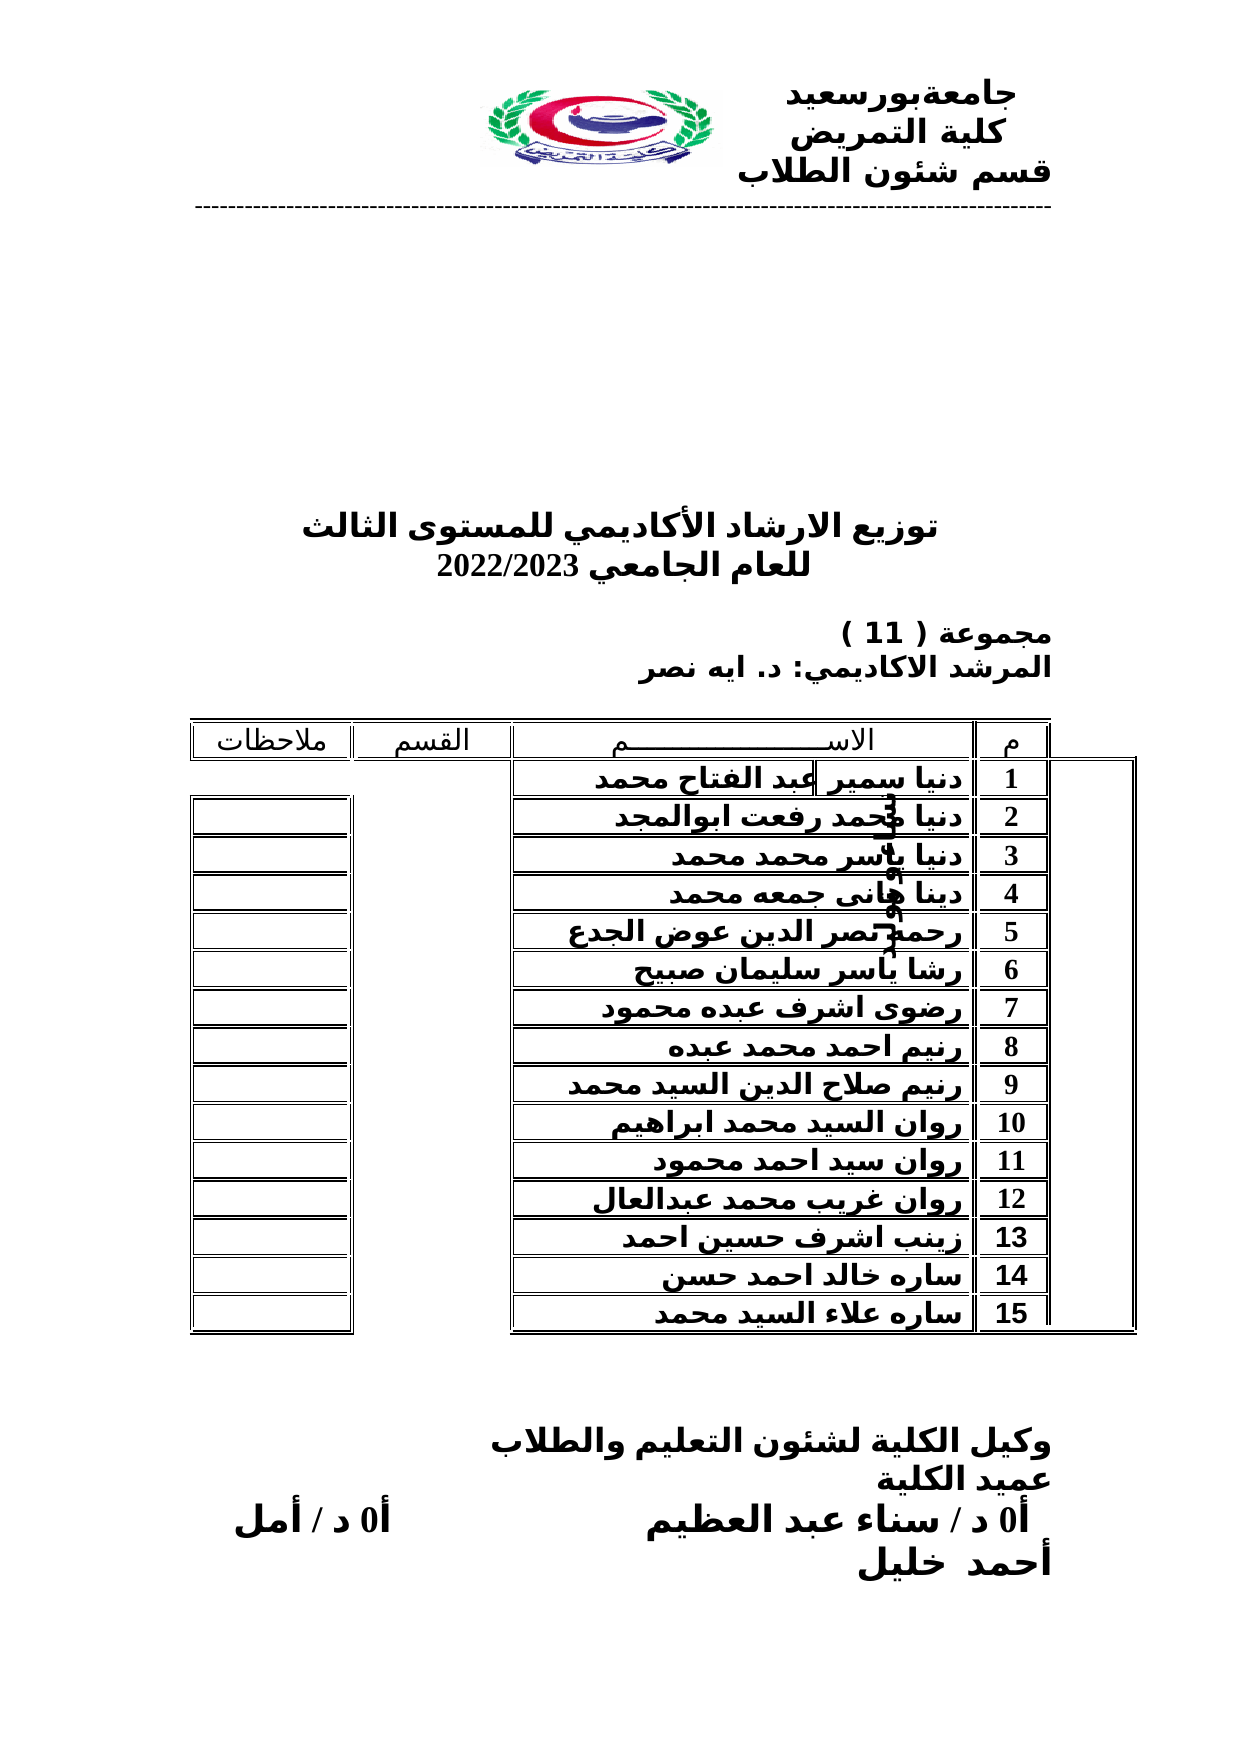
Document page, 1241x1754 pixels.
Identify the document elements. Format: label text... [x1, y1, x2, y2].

table_cell [192, 1292, 352, 1330]
table_cell [192, 948, 352, 986]
table_cell 4 [975, 871, 1048, 909]
table_cell دنيا محمد رفعت ابوالمجد [894, 795, 974, 833]
table_cell [192, 1254, 352, 1292]
table_cell دنيا محمد رفعت ابوالمجد [514, 800, 891, 833]
table_cell 8 [975, 1024, 1048, 1062]
table_cell 3 [975, 833, 1048, 871]
table_cell 13 [975, 1215, 1048, 1253]
table_cell ساره علاء السيد محمد [512, 1292, 974, 1330]
table_header ملاحظات [192, 720, 352, 756]
table_cell رحمه نصر الدين عوض الجدع [514, 909, 974, 948]
table_cell 9 [975, 1062, 1048, 1101]
table_cell رشا ياسر سليمان صبيح [514, 948, 974, 986]
table_header القسم [352, 720, 512, 756]
table_cell [815, 756, 974, 795]
table_cell روان السيد محمد ابراهيم [512, 1101, 974, 1139]
table_cell [192, 1024, 352, 1062]
table_cell دنيا ياسر محمد محمد [514, 833, 974, 871]
table_cell 14 [975, 1254, 1048, 1292]
table_header الاســـــــــــــــــــــــم [512, 723, 972, 756]
picture [479, 84, 725, 169]
table_cell 6 [975, 948, 1048, 986]
table_cell 12 [975, 1177, 1048, 1215]
text توزيع الارشاد الأكاديمي للمستوى الثالث [187, 507, 1053, 545]
table_cell 11 [975, 1139, 1048, 1177]
table_cell 2 [975, 795, 1048, 833]
table_cell 10 [975, 1101, 1048, 1139]
table_cell رنيم احمد محمد عبده [512, 1024, 974, 1062]
table_header م [977, 723, 1048, 756]
table_cell [192, 871, 352, 909]
table_cell زينب اشرف حسين احمد [512, 1215, 974, 1253]
table_cell [192, 1177, 352, 1215]
table_cell [192, 1139, 352, 1177]
table_cell نساء و توليد [975, 756, 1048, 795]
table_cell 7 [975, 986, 1048, 1024]
table_cell دينا هانى جمعه محمد [514, 871, 974, 909]
table_cell ساره خالد احمد حسن [512, 1254, 974, 1292]
text المرشد الاكاديمي: د. ايه نصر [187, 651, 1053, 685]
table_cell 5 [975, 909, 1048, 948]
table_cell [192, 1101, 352, 1139]
table_cell [192, 795, 352, 833]
text مجموعة ( 11 ) [187, 617, 1053, 651]
text للعام الجامعي 2022/2023 [187, 545, 1053, 583]
table_cell [192, 909, 352, 948]
table_cell [192, 1215, 352, 1253]
table_cell روان سيد احمد محمود [512, 1139, 974, 1177]
table_cell روان غريب محمد عبدالعال [512, 1177, 974, 1215]
table_cell رنيم صلاح الدين السيد محمد [512, 1062, 974, 1101]
table_cell [192, 833, 352, 871]
table_cell [192, 986, 352, 1024]
table_cell رضوى اشرف عبده محمود [512, 986, 974, 1024]
table_cell [192, 1062, 352, 1101]
table_cell 15 [975, 1292, 1048, 1330]
text أ0 د / سناء عبد العظيم أ0 د / أمل أحمد خليل [187, 1497, 1053, 1584]
table_cell دنيا سمير عبد الفتاح محمد [514, 761, 812, 795]
text وكيل الكلية لشئون التعليم والطلاب عميد الكلية [187, 1421, 1053, 1497]
